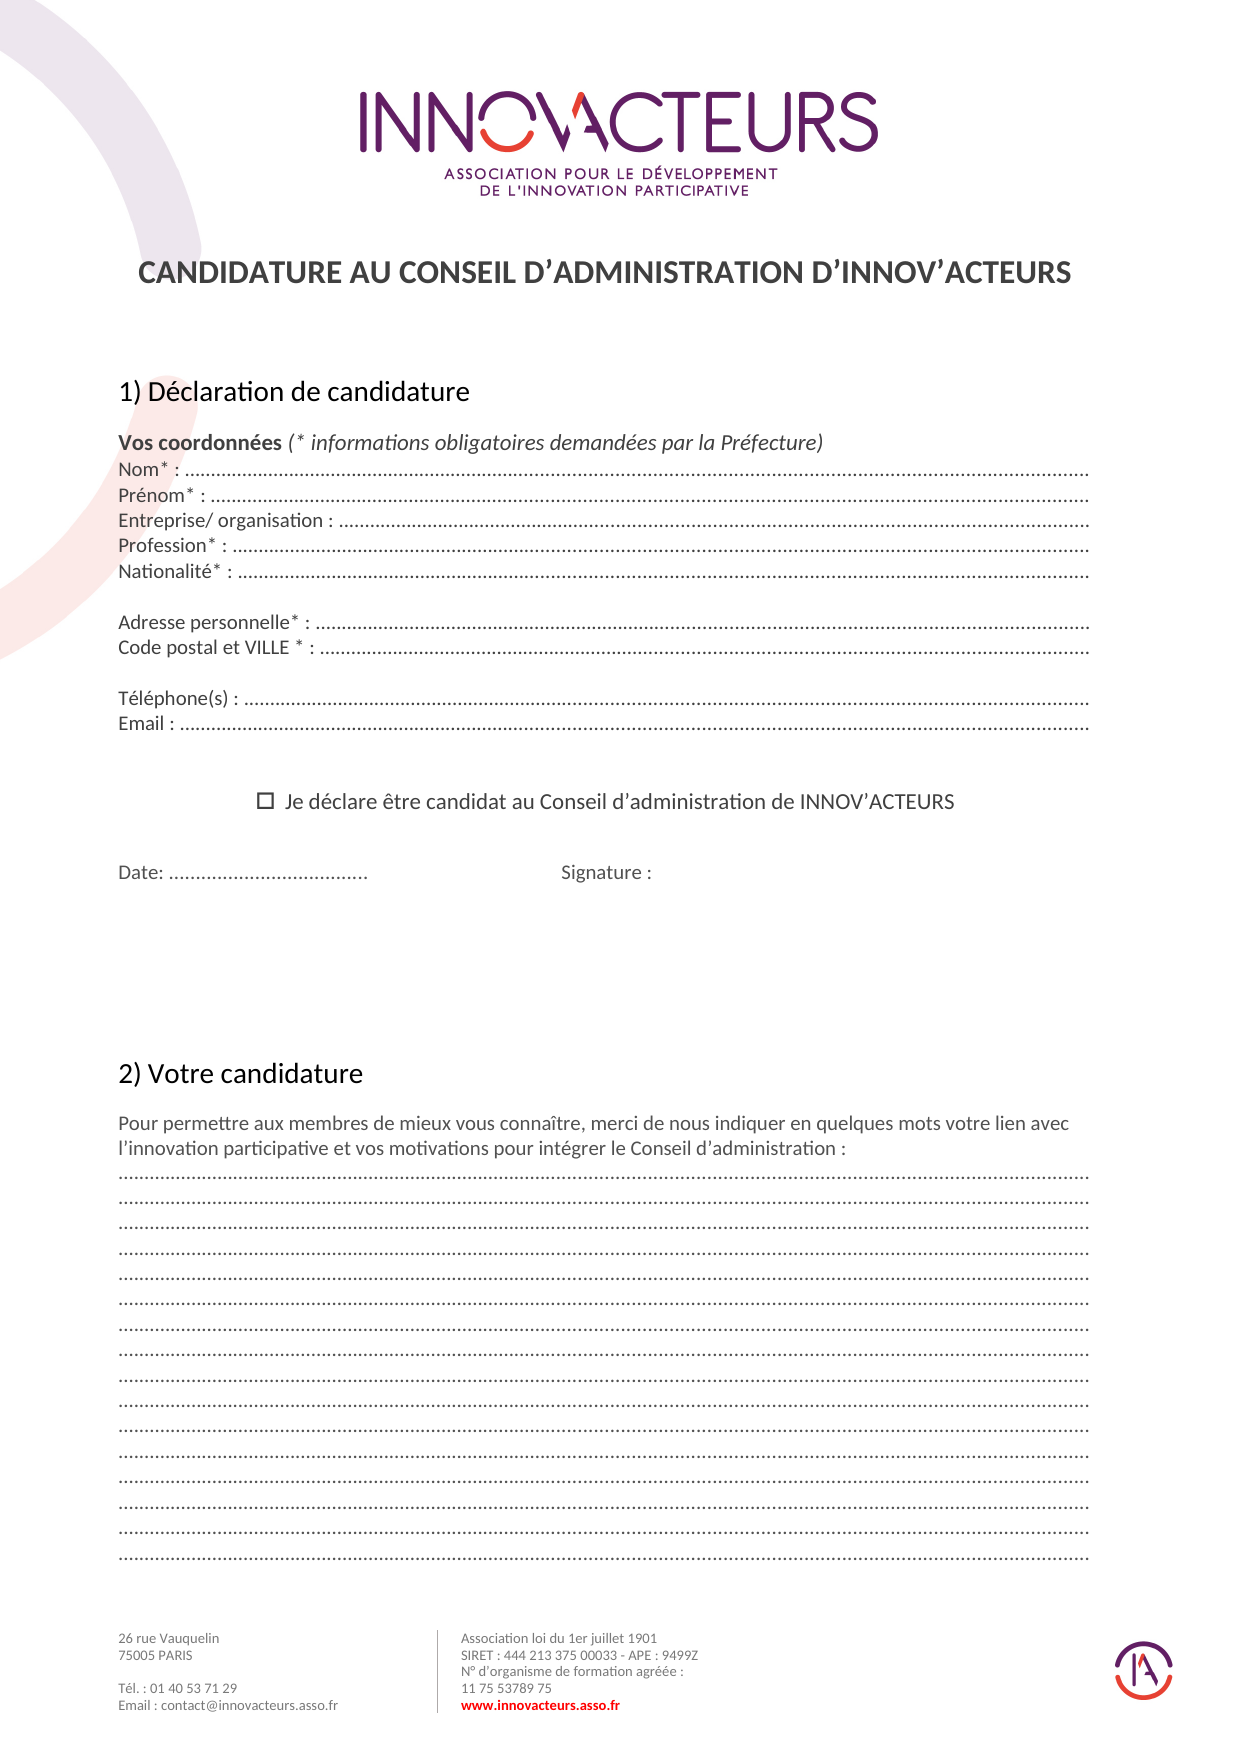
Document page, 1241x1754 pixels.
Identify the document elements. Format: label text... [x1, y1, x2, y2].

list Déclaration de candidature [118, 373, 1092, 409]
text Entreprise/ organisation : [118, 507, 1092, 533]
text Nationalité* : [118, 558, 1092, 583]
text Adresse personnelle* : [118, 609, 1092, 634]
text Code postal et VILLE * : [118, 634, 1092, 660]
text Date: Signature : [118, 859, 1092, 884]
text Téléphone(s) : [118, 685, 1092, 711]
text Prénom* : [118, 482, 1092, 507]
picture [0, 0, 1241, 1754]
text Nom* : [118, 456, 1092, 482]
list Votre candidature [118, 1055, 1092, 1091]
text Profession* : [118, 533, 1092, 558]
text Vos coordonnées (* informations obligatoires demandées par la Préfecture) [118, 428, 1092, 456]
text Pour permettre aux membres de mieux vous connaître, merci de nous indiquer en quelques mots votre lien avec l’innovation participative et vos motivations pour intégrer le Conseil d’administration : [118, 1110, 1092, 1161]
text Email : [118, 711, 1092, 736]
text CANDIDATURE AU CONSEIL D’ADMINISTRATION D’INNOV’ACTEURS [118, 251, 1092, 292]
list Je déclare être candidat au Conseil d’administration de INNOV’ACTEURS [118, 787, 1092, 815]
